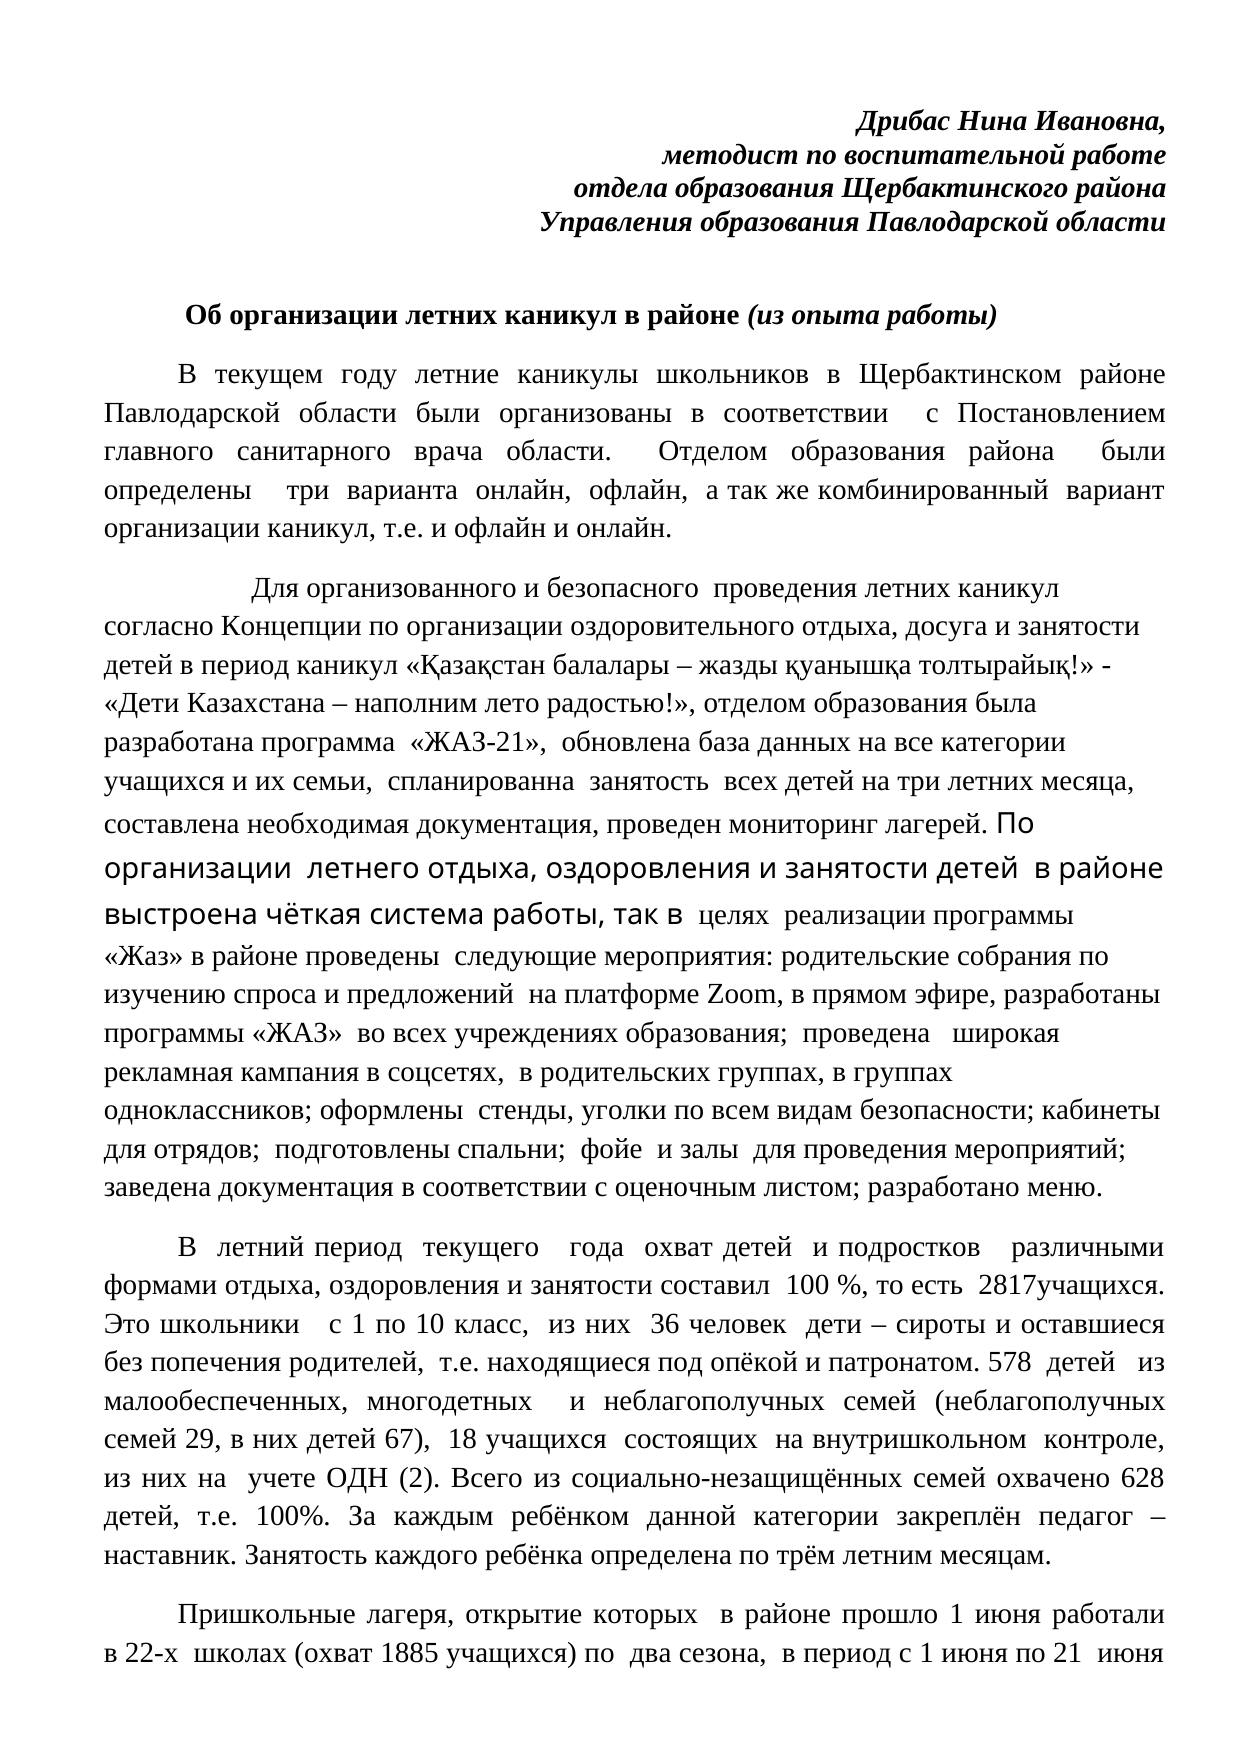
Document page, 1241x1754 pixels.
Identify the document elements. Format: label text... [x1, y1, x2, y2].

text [103, 1596, 1167, 1668]
text Для организованного и безопасного проведения летних каникул согласно Концепции по организации оздоровительного отдыха, досуга и занятости детей в период каникул «Қазақстан балалары – жазды қуанышқа толтырайық!» - «Дети Казахстана – наполним лето радостью!», отделом образования была разработана программа «ЖАЗ-21», обновлена база данных на все категории учащихся и их семьи, спланированна занятость всех детей на три летних месяца, составлена необходимая документация, проведен мониторинг лагерей. По организации летнего отдыха, оздоровления и занятости детей в районе выстроена чёткая система работы, так в целях реализации программы «Жаз» в районе проведены следующие мероприятия: родительские собрания по изучению спроса и предложений на платформе Zoom, в прямом эфире, разработаны программы «ЖАЗ» во всех учреждениях образования; проведена широкая рекламная кампания в соцсетях, в родительских группах, в группах одноклассников; оформлены стенды, уголки по всем видам безопасности; кабинеты для отрядов; подготовлены спальни; фойе и залы для проведения мероприятий; заведена документация в соответствии с оценочным листом; разработано меню. [103, 570, 1167, 1203]
text Дрибас Нина Ивановна, методист по воспитательной работе отдела образования Щербактинского района Управления образования Павлодарской области [103, 103, 1167, 238]
text Об организации летних каникул в районе (из опыта работы) [103, 297, 1167, 331]
text В летний период текущего года охват детей и подростков различными формами отдыха, оздоровления и занятости составил 100 %, то есть 2817учащихся. Это школьники с 1 по 10 класс, из них 36 человек дети – сироты и оставшиеся без попечения родителей, т.е. находящиеся под опёкой и патронатом. 578 детей из малообеспеченных, многодетных и неблагополучных семей (неблагополучных семей 29, в них детей 67), 18 учащихся состоящих на внутришкольном контроле, из них на учете ОДН (2). Всего из социально-незащищённых семей охвачено 628 детей, т.е. 100%. За каждым ребёнком данной категории закреплён педагог – наставник. Занятость каждого ребёнка определена по трём летним месяцам. [103, 1229, 1167, 1571]
text В текущем году летние каникулы школьников в Щербактинском районе Павлодарской области были организованы в соответствии с Постановлением главного санитарного врача области. Отделом образования района были определены три варианта онлайн, офлайн, а так же комбинированный вариант организации каникул, т.е. и офлайн и онлайн. [103, 356, 1167, 544]
